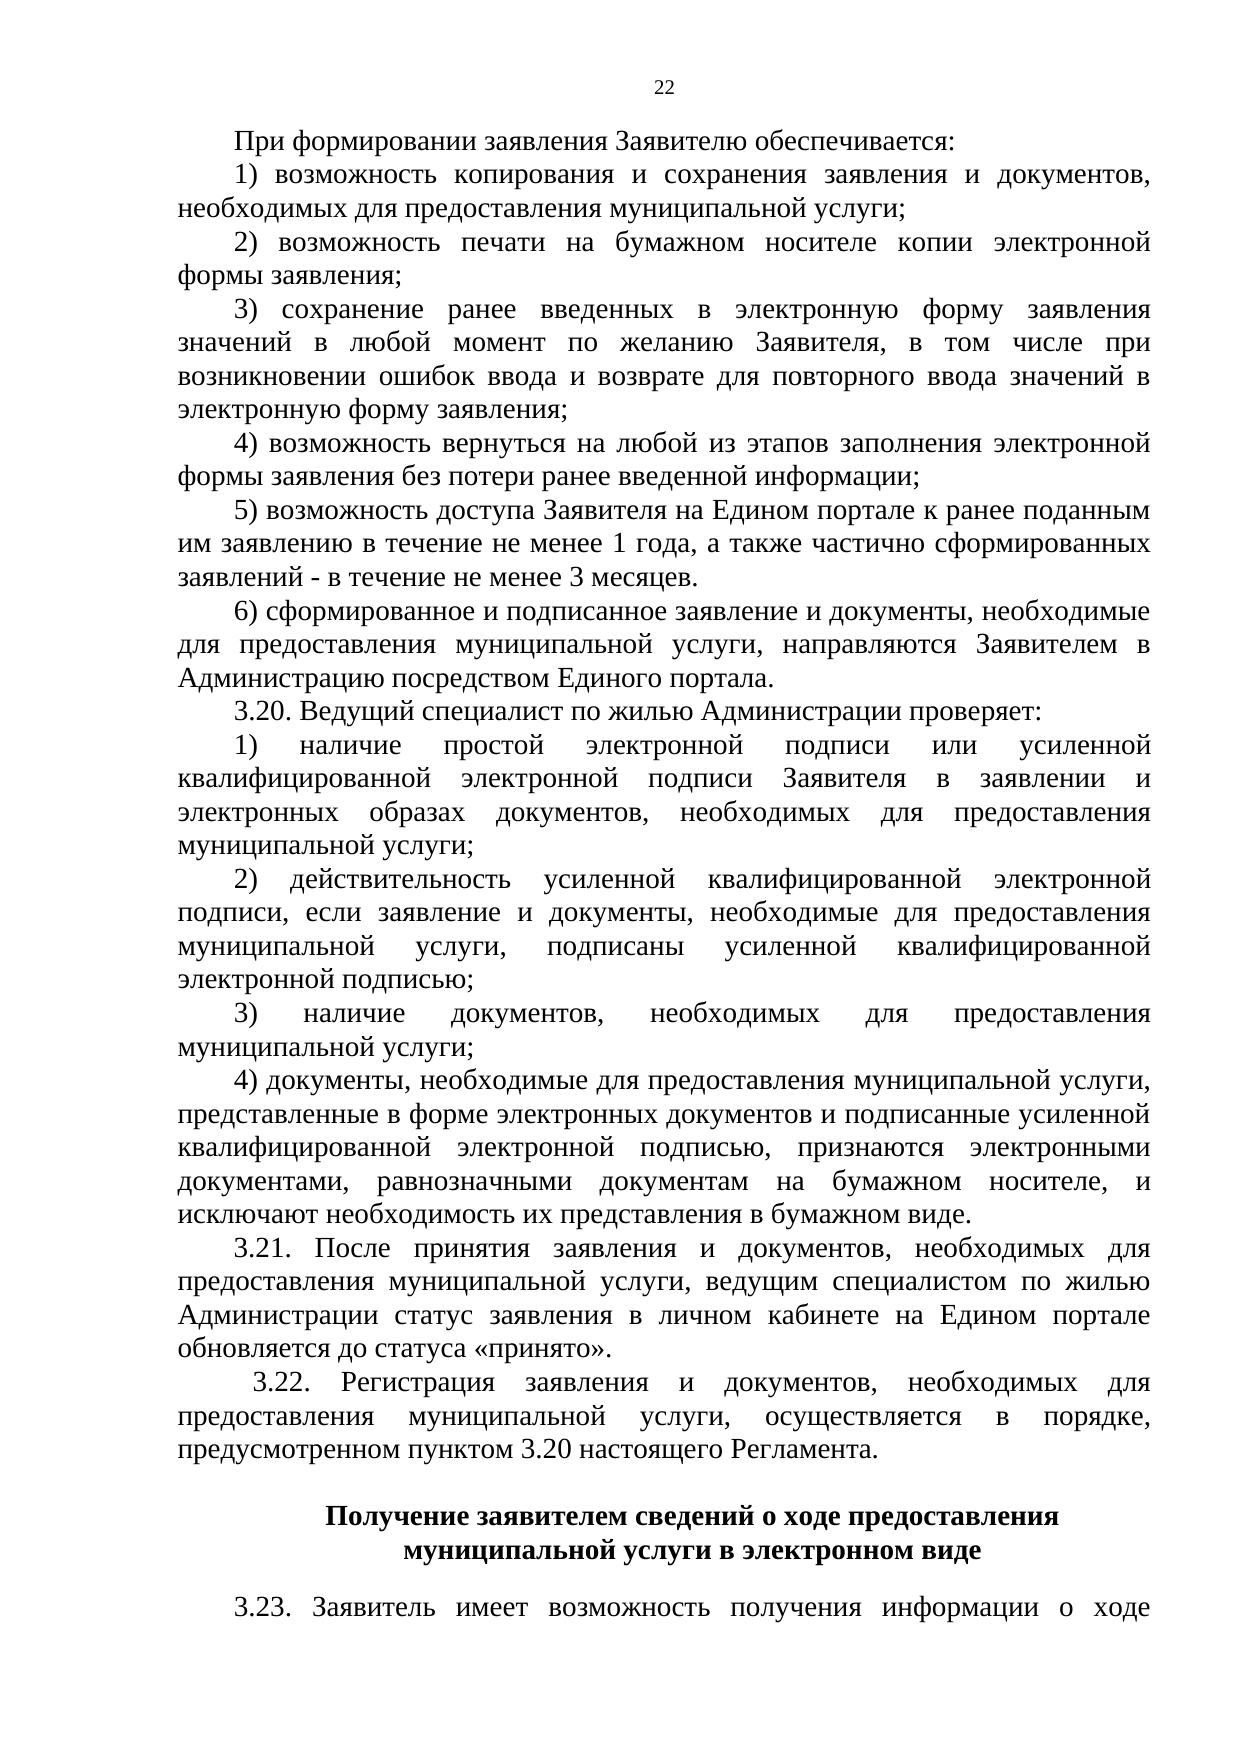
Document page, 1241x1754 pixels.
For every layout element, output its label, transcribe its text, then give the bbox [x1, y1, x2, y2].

text 4) документы, необходимые для предоставления муниципальной услуги, представленные в форме электронных документов и подписанные усиленной квалифицированной электронной подписью, признаются электронными документами, равнозначными документам на бумажном носителе, и исключают необходимость их представления в бумажном виде. [177, 1062, 1152, 1230]
text 3) сохранение ранее введенных в электронную форму заявления значений в любой момент по желанию Заявителя, в том числе при возникновении ошибок ввода и возврате для повторного ввода значений в электронную форму заявления; [177, 291, 1152, 425]
text 3.22. Регистрация заявления и документов, необходимых для предоставления муниципальной услуги, осуществляется в порядке, предусмотренном пунктом 3.20 настоящего Регламента. [177, 1364, 1152, 1465]
text 4) возможность вернуться на любой из этапов заполнения электронной формы заявления без потери ранее введенной информации; [177, 425, 1152, 492]
text При формировании заявления Заявителю обеспечивается: [177, 123, 1152, 157]
text 3) наличие документов, необходимых для предоставления муниципальной услуги; [177, 995, 1152, 1062]
text 3.20. Ведущий специалист по жилью Администрации проверяет: [177, 693, 1152, 727]
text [177, 1589, 1152, 1623]
text 1) наличие простой электронной подписи или усиленной квалифицированной электронной подписи Заявителя в заявлении и электронных образах документов, необходимых для предоставления муниципальной услуги; [177, 727, 1152, 861]
text 2) возможность печати на бумажном носителе копии электронной формы заявления; [177, 224, 1152, 291]
text 1) возможность копирования и сохранения заявления и документов, необходимых для предоставления муниципальной услуги; [177, 157, 1152, 224]
text 2) действительность усиленной квалифицированной электронной подписи, если заявление и документы, необходимые для предоставления муниципальной услуги, подписаны усиленной квалифицированной электронной подписью; [177, 861, 1152, 995]
text 6) сформированное и подписанное заявление и документы, необходимые для предоставления муниципальной услуги, направляются Заявителем в Администрацию посредством Единого портала. [177, 593, 1152, 693]
text Получение заявителем сведений о ходе предоставления муниципальной услуги в электронном виде [233, 1498, 1152, 1565]
text 3.21. После принятия заявления и документов, необходимых для предоставления муниципальной услуги, ведущим специалистом по жилью Администрации статус заявления в личном кабинете на Едином портале обновляется до статуса «принято». [177, 1230, 1152, 1364]
text 5) возможность доступа Заявителя на Едином портале к ранее поданным им заявлению в течение не менее 1 года, а также частично сформированных заявлений - в течение не менее 3 месяцев. [177, 492, 1152, 593]
